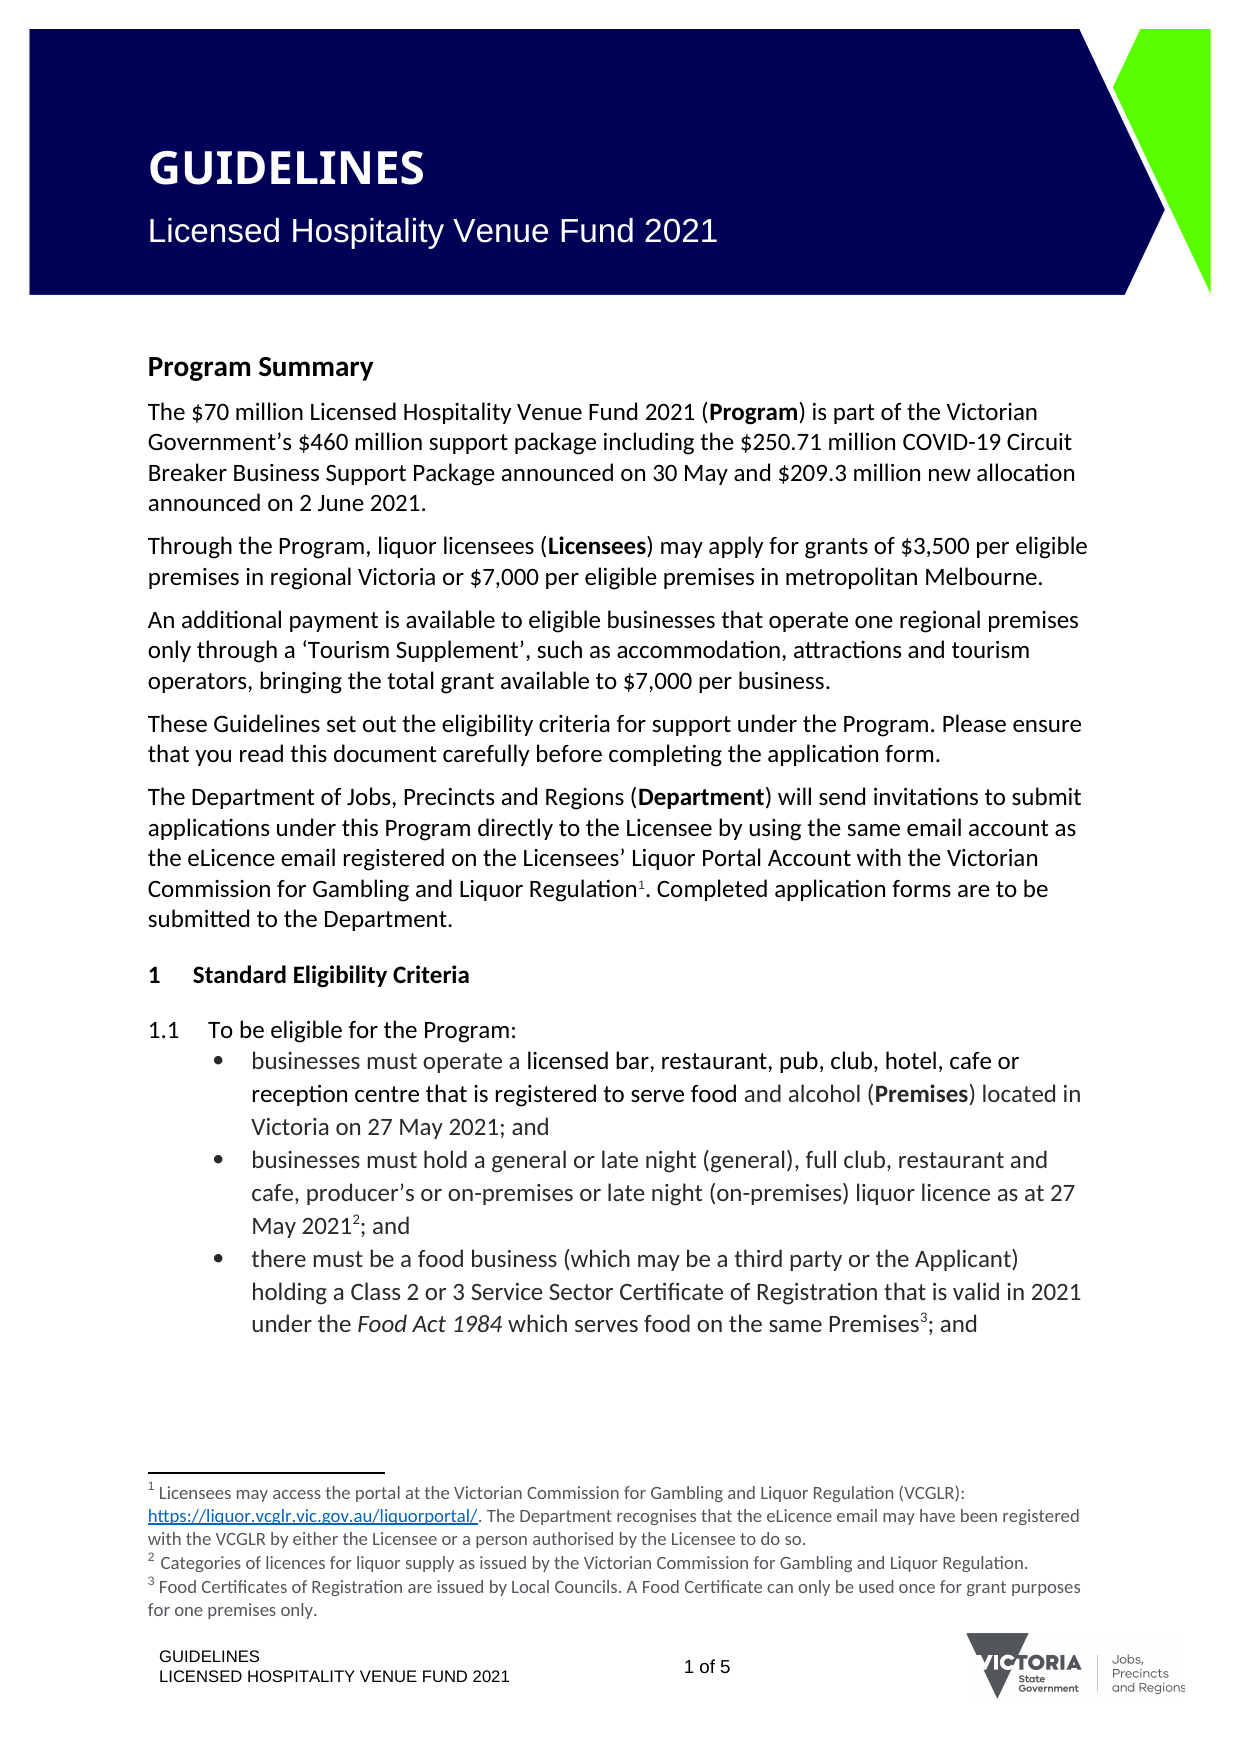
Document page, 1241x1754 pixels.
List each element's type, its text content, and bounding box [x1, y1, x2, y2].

list businesses must hold a general or late night (general), full club, restaurant and cafe, producer’s or on-premises or late night (on-premises) liquor licence as at 27 May 2021; and [214, 1144, 1092, 1240]
text These Guidelines set out the eligibility criteria for support under the Program. Please ensure that you read this document carefully before completing the application form. [148, 708, 1092, 769]
list businesses must operate a licensed bar, restaurant, pub, club, hotel, cafe or reception centre that is registered to serve food and alcohol (Premises) located in Victoria on 27 May 2021; and [214, 1045, 1092, 1142]
subtitle Standard Eligibility Criteria [148, 959, 1092, 990]
text The $70 million Licensed Hospitality Venue Fund 2021 (Program) is part of the Victorian Government’s $460 million support package including the $250.71 million COVID-19 Circuit Breaker Business Support Package announced on 30 May and $209.3 million new allocation announced on 2 June 2021. [148, 396, 1092, 518]
text The Department of Jobs, Precincts and Regions (Department) will send invitations to submit applications under this Program directly to the Licensee by using the same email account as the eLicence email registered on the Licensees’ Liquor Portal Account with the Victorian Commission for Gambling and Liquor Regulation. Completed application forms are to be submitted to the Department. [148, 782, 1092, 934]
text Program Summary [148, 348, 1092, 383]
subtitle To be eligible for the Program: [148, 1015, 1092, 1045]
picture [0, 0, 1240, 300]
list there must be a food business (which may be a third party or the Applicant) holding a Class 2 or 3 Service Sector Certificate of Registration that is valid in 2021 under the Food Act 1984 which serves food on the same Premises; and [214, 1243, 1092, 1339]
picture [966, 1633, 1185, 1699]
text An additional payment is available to eligible businesses that operate one regional premises only through a ‘Tourism Supplement’, such as accommodation, attractions and tourism operators, bringing the total grant available to $7,000 per business. [148, 604, 1092, 696]
text Through the Program, liquor licensees (Licensees) may apply for grants of $3,500 per eligible premises in regional Victoria or $7,000 per eligible premises in metropolitan Melbourne. [148, 530, 1092, 591]
